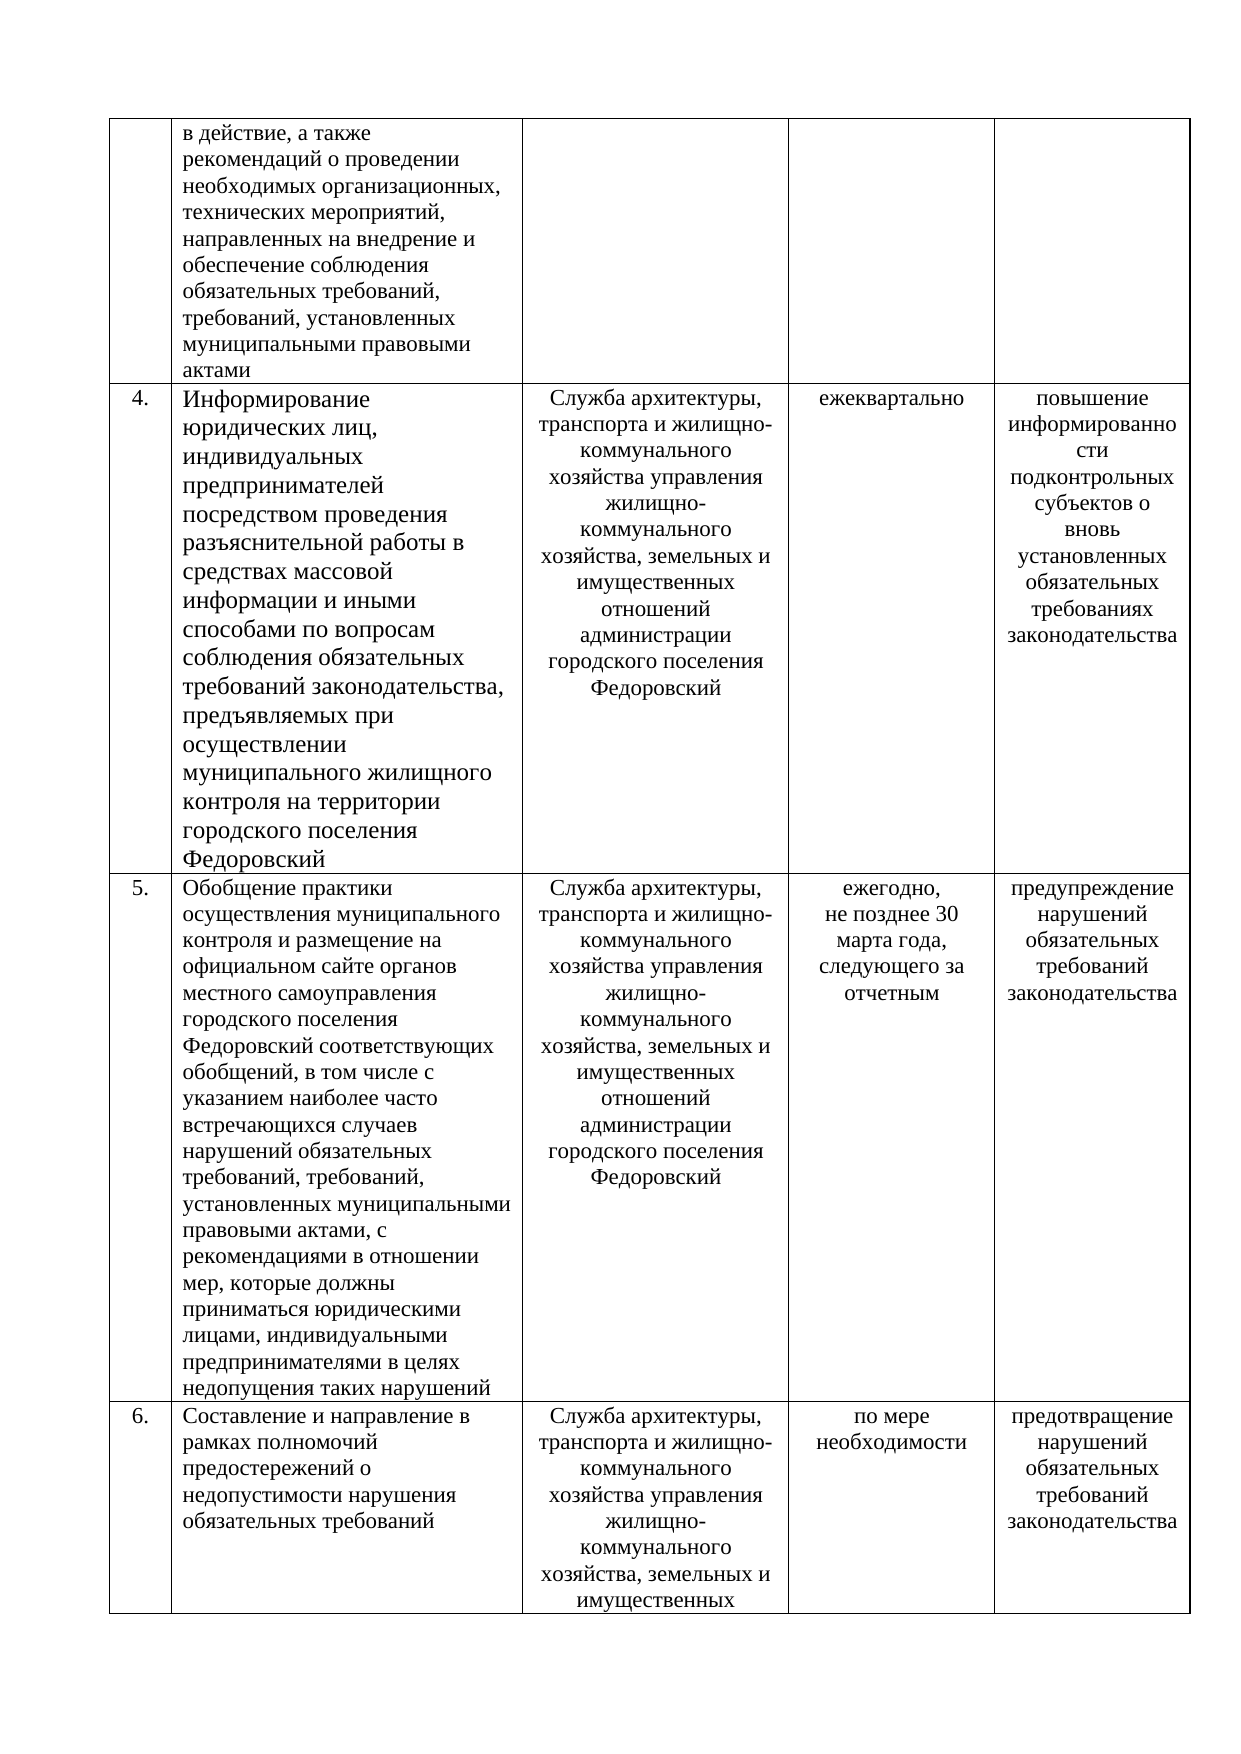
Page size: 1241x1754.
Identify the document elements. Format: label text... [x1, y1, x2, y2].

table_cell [172, 1402, 522, 1612]
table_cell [523, 1402, 788, 1612]
table_cell 6. [110, 1402, 171, 1612]
table_cell предупреждение нарушений обязательных требований законодательства [995, 874, 1189, 1401]
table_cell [995, 1402, 1189, 1612]
table_cell повышение информированности подконтрольных субъектов о вновь установленных обязательных требованиях законодательства [995, 384, 1189, 872]
table_cell 5. [110, 874, 171, 1401]
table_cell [523, 119, 788, 383]
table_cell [172, 119, 522, 383]
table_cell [789, 119, 994, 383]
table_cell 3. [110, 119, 171, 383]
table_cell ежеквартально [789, 384, 994, 872]
table_cell 4. [110, 384, 171, 872]
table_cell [995, 119, 1189, 383]
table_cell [789, 1402, 994, 1612]
table_cell ежегодно, не позднее 30 марта года, следующего за отчетным [789, 874, 994, 1401]
table_cell Информирование юридических лиц, индивидуальных предпринимателей посредством проведения разъяснительной работы в средствах массовой информации и иными способами по вопросам соблюдения обязательных требований законодательства, предъявляемых при осуществлении муниципального жилищного контроля на территории городского поселения Федоровский [172, 384, 522, 872]
table_cell Обобщение практики осуществления муниципального контроля и размещение на официальном сайте органов местного самоуправления городского поселения Федоровский соответствующих обобщений, в том числе с указанием наиболее часто встречающихся случаев нарушений обязательных требований, требований, установленных муниципальными правовыми актами, с рекомендациями в отношении мер, которые должны приниматься юридическими лицами, индивидуальными предпринимателями в целях недопущения таких нарушений [172, 874, 522, 1401]
